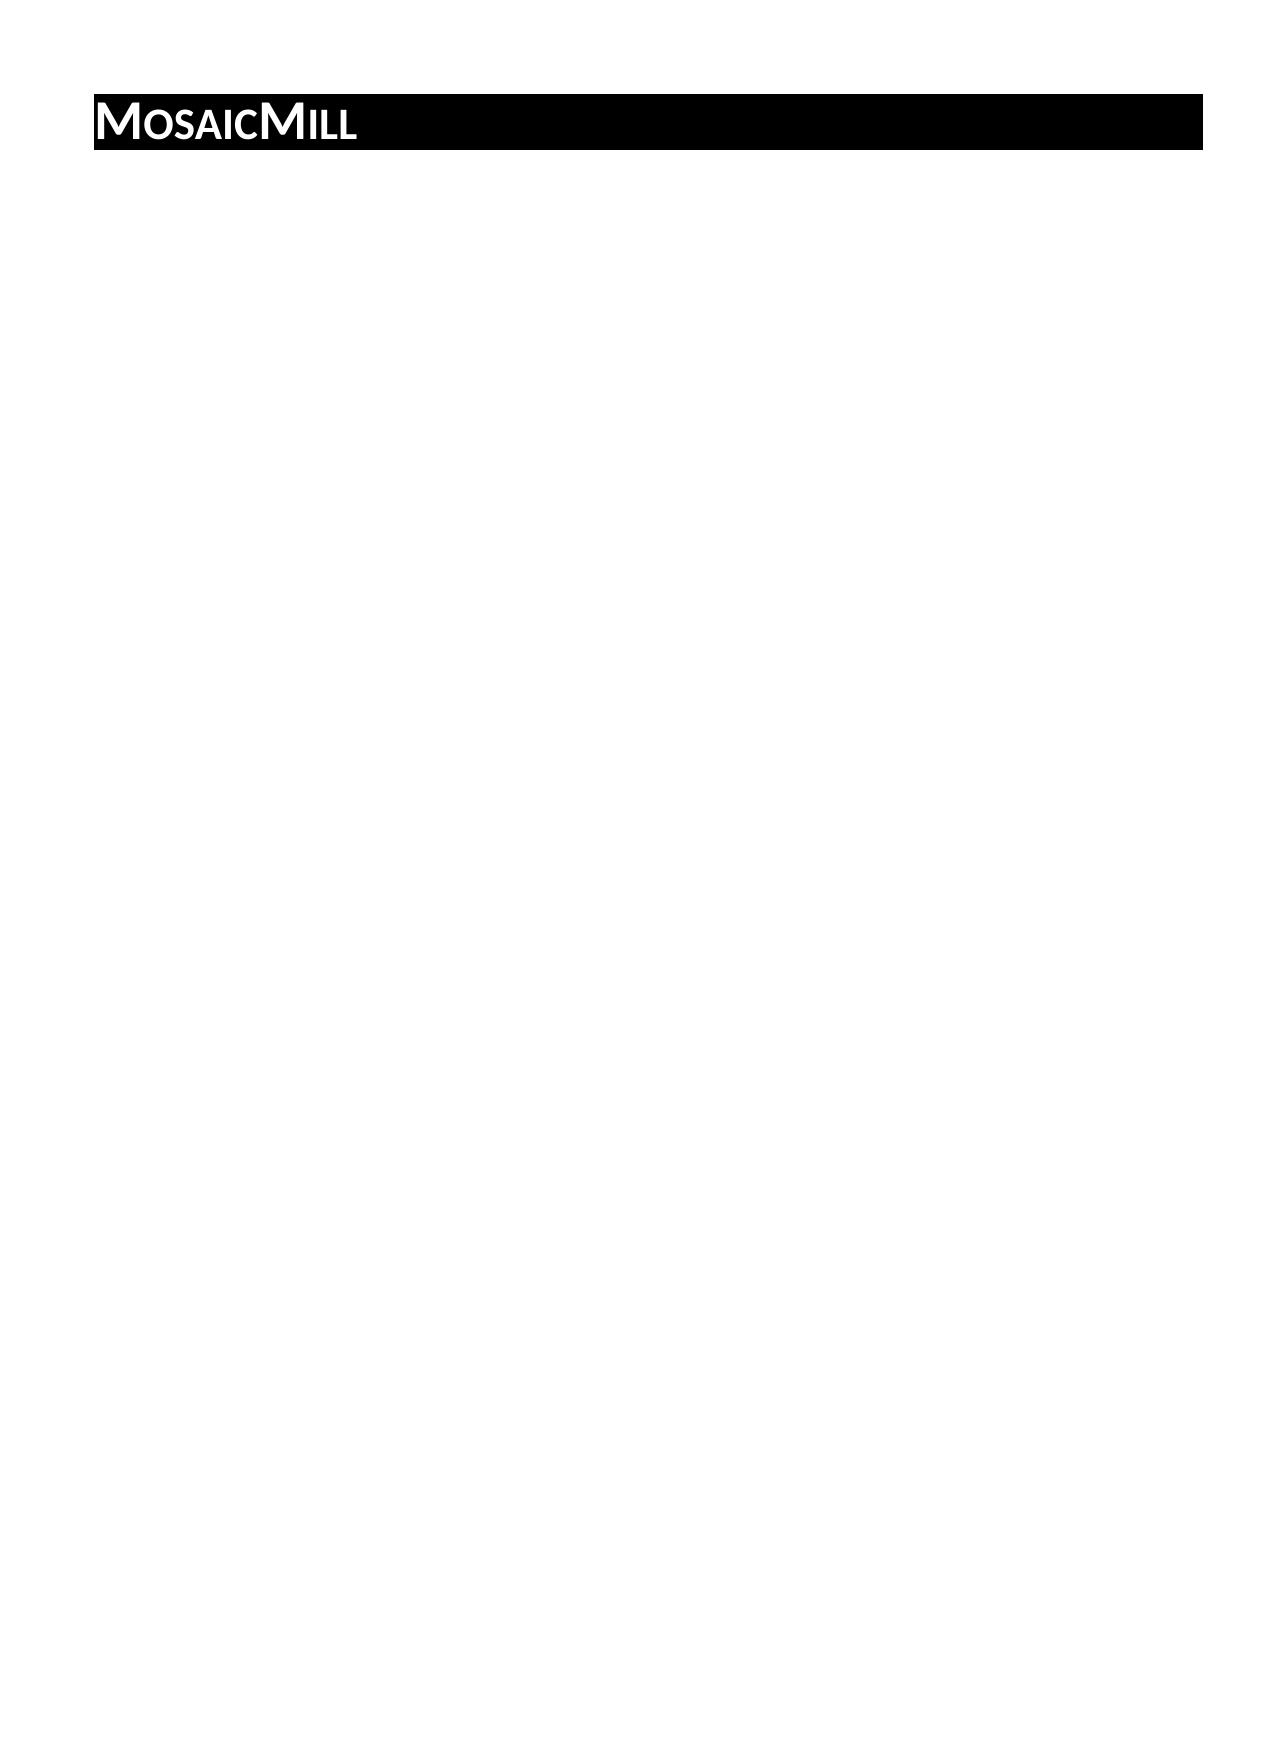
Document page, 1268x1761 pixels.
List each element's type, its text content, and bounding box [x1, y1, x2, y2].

text MosaicMill [94, 94, 1203, 150]
